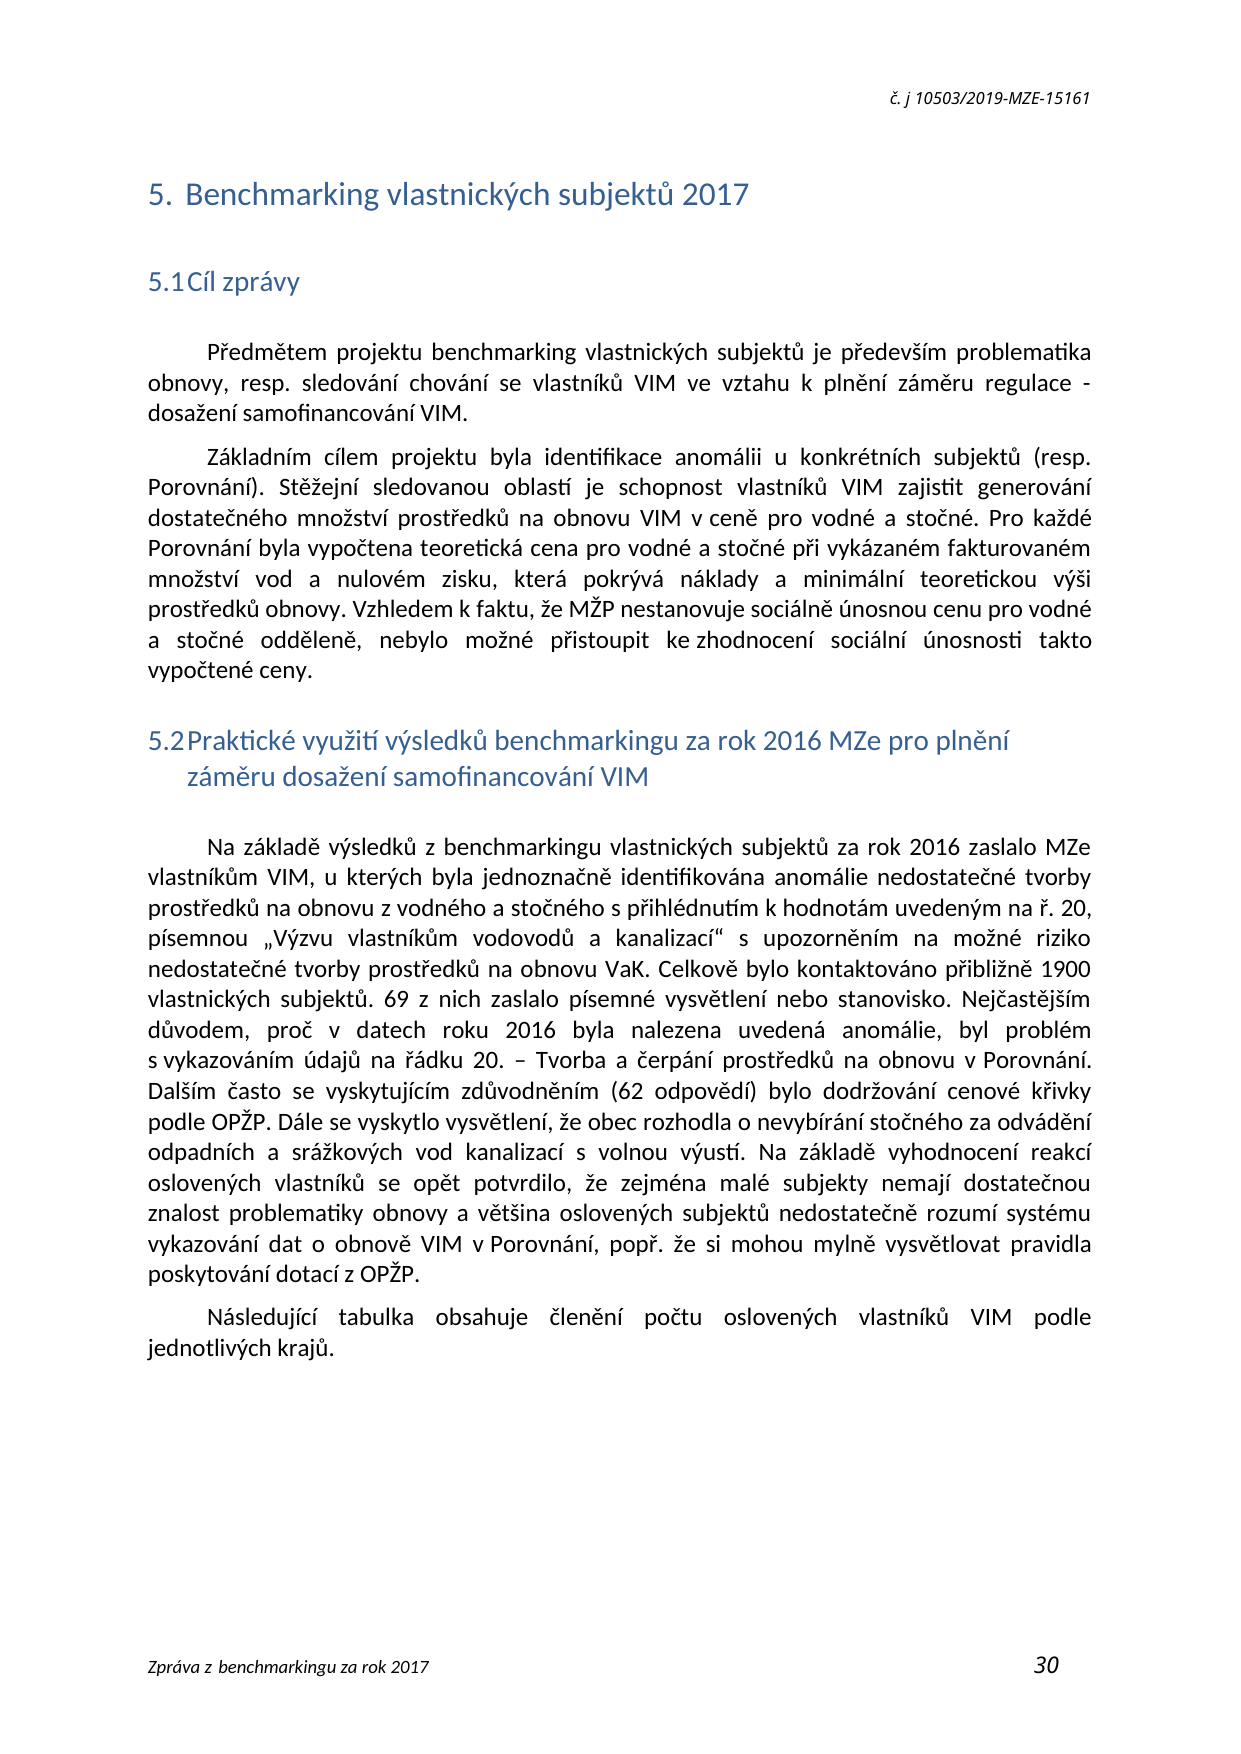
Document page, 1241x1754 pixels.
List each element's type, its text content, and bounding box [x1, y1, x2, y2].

text Následující tabulka obsahuje členění počtu oslovených vlastníků VIM podle jednotlivých krajů. [148, 1301, 1092, 1362]
text Základním cílem projektu byla identifikace anomálii u konkrétních subjektů (resp. Porovnání). Stěžejní sledovanou oblastí je schopnost vlastníků VIM zajistit generování dostatečného množství prostředků na obnovu VIM v ceně pro vodné a stočné. Pro každé Porovnání byla vypočtena teoretická cena pro vodné a stočné při vykázaném fakturovaném množství vod a nulovém zisku, která pokrývá náklady a minimální teoretickou výši prostředků obnovy. Vzhledem k faktu, že MŽP nestanovuje sociálně únosnou cenu pro vodné a stočné odděleně, nebylo možné přistoupit ke zhodnocení sociální únosnosti takto vypočtené ceny. [148, 441, 1092, 685]
subtitle Praktické využití výsledků benchmarkingu za rok 2016 MZe pro plnění záměru dosažení samofinancování VIM [148, 722, 1092, 793]
text Předmětem projektu benchmarking vlastnických subjektů je především problematika obnovy, resp. sledování chování se vlastníků VIM ve vztahu k plnění záměru regulace - dosažení samofinancování VIM. [148, 337, 1092, 428]
subtitle Benchmarking vlastnických subjektů 2017 [148, 173, 1092, 213]
subtitle Cíl zprávy [148, 263, 1092, 299]
text Na základě výsledků z benchmarkingu vlastnických subjektů za rok 2016 zaslalo MZe vlastníkům VIM, u kterých byla jednoznačně identifikována anomálie nedostatečné tvorby prostředků na obnovu z vodného a stočného s přihlédnutím k hodnotám uvedeným na ř. 20, písemnou „Výzvu vlastníkům vodovodů a kanalizací“ s upozorněním na možné riziko nedostatečné tvorby prostředků na obnovu VaK. Celkově bylo kontaktováno přibližně 1900 vlastnických subjektů. 69 z nich zaslalo písemné vysvětlení nebo stanovisko. Nejčastějším důvodem, proč v datech roku 2016 byla nalezena uvedená anomálie, byl problém s vykazováním údajů na řádku 20. – Tvorba a čerpání prostředků na obnovu v Porovnání. Dalším často se vyskytujícím zdůvodněním (62 odpovědí) bylo dodržování cenové křivky podle OPŽP. Dále se vyskytlo vysvětlení, že obec rozhodla o nevybírání stočného za odvádění odpadních a srážkových vod kanalizací s volnou výustí. Na základě vyhodnocení reakcí oslovených vlastníků se opět potvrdilo, že zejména malé subjekty nemají dostatečnou znalost problematiky obnovy a většina oslovených subjektů nedostatečně rozumí systému vykazování dat o obnově VIM v Porovnání, popř. že si mohou mylně vysvětlovat pravidla poskytování dotací z OPŽP. [148, 831, 1092, 1289]
